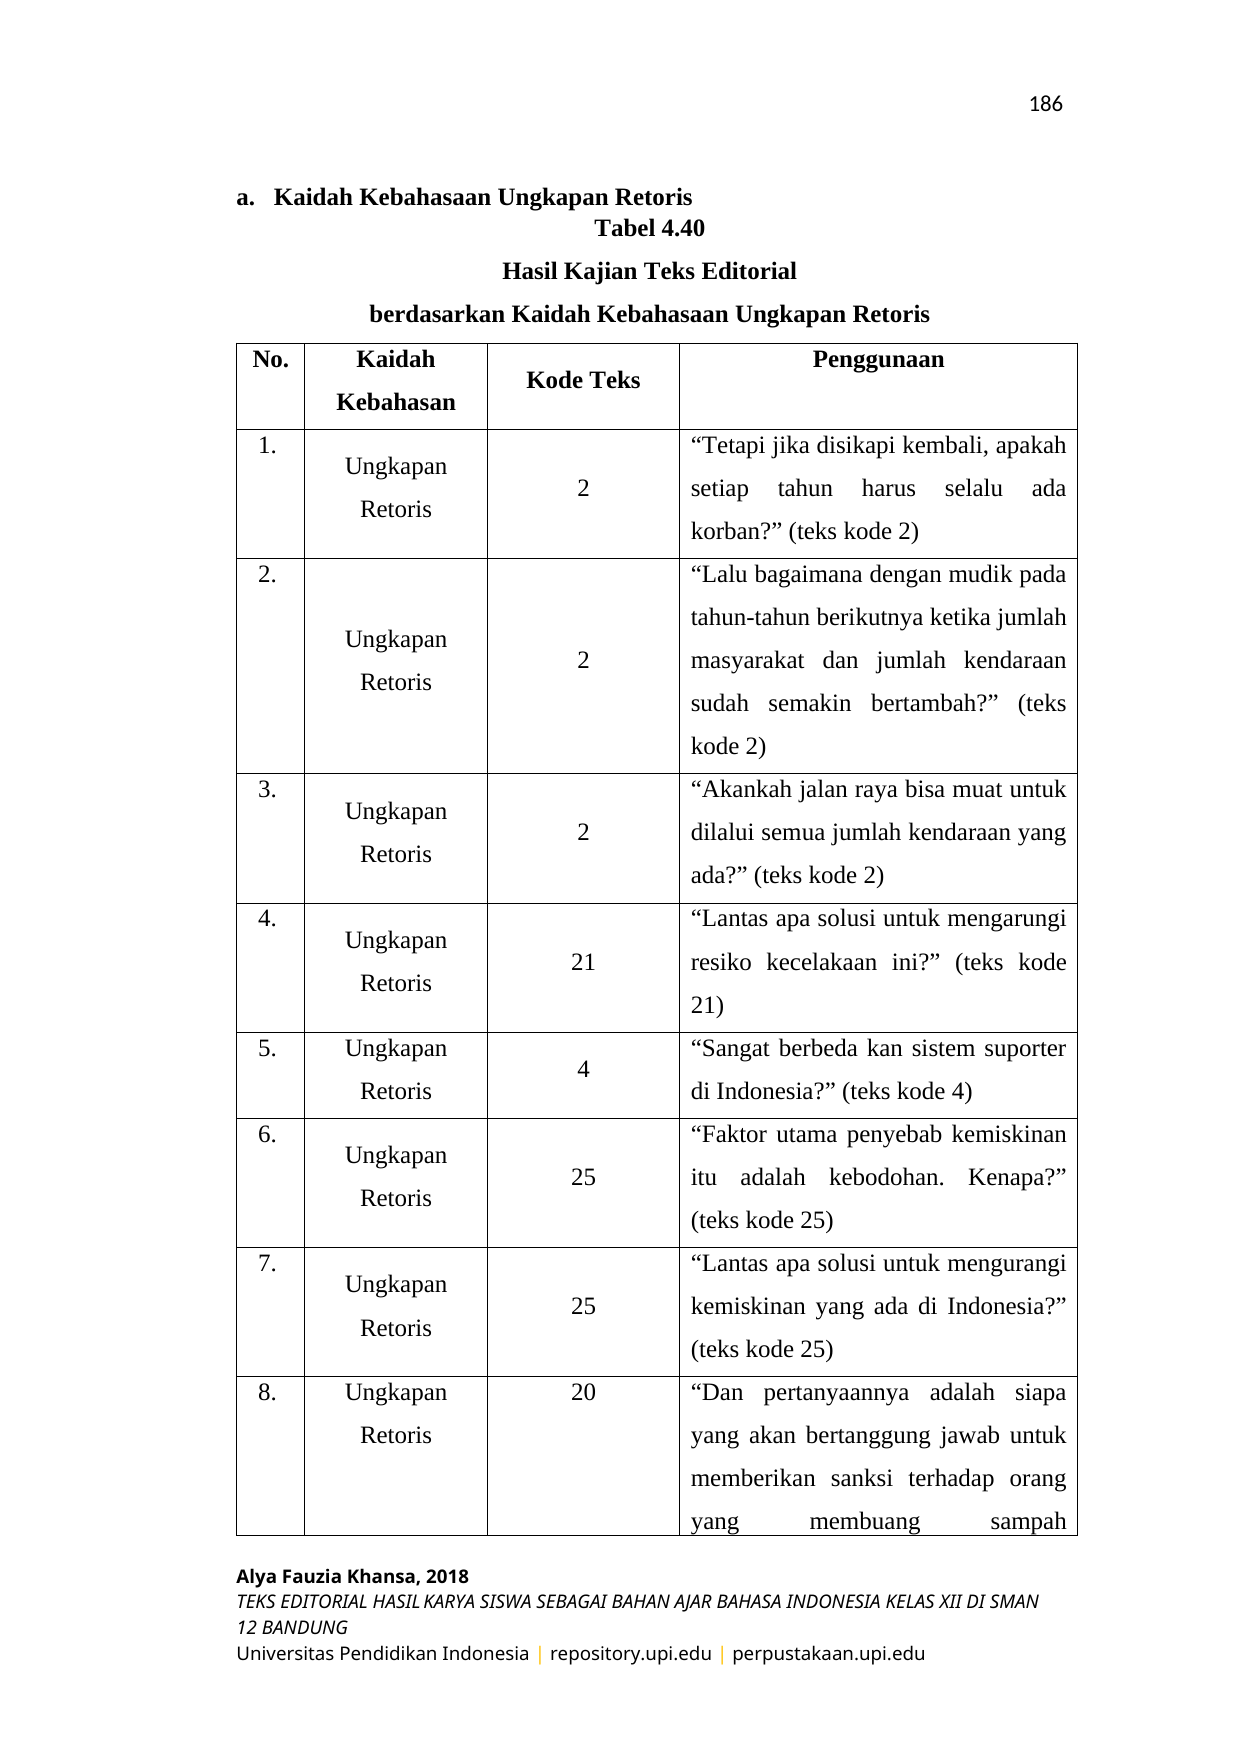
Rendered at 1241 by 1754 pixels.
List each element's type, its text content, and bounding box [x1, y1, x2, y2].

table_cell Ungkapan Retoris [305, 1119, 487, 1247]
table_cell “Lalu bagaimana dengan mudik pada tahun-tahun berikutnya ketika jumlah masyarakat dan jumlah kendaraan sudah semakin bertambah?” (teks kode 2) [680, 559, 1077, 773]
text Hasil Kajian Teks Editorial [236, 256, 1063, 285]
table_cell 4 [488, 1033, 679, 1118]
table_cell Ungkapan Retoris [305, 559, 487, 773]
table_cell [237, 1033, 304, 1118]
table_cell “Akankah jalan raya bisa muat untuk dilalui semua jumlah kendaraan yang ada?” (teks kode 2) [680, 774, 1077, 902]
table_cell Ungkapan Retoris [305, 904, 487, 1032]
table_header Kaidah Kebahasan [305, 344, 487, 429]
table_cell “Faktor utama penyebab kemiskinan itu adalah kebodohan. Kenapa?” (teks kode 25) [680, 1119, 1077, 1247]
table_header Kode Teks [488, 344, 679, 429]
table_cell [237, 904, 304, 1032]
table_cell Ungkapan Retoris [305, 1033, 487, 1118]
table_cell Ungkapan Retoris [305, 1248, 487, 1376]
table_cell Ungkapan Retoris [305, 1377, 487, 1535]
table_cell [680, 1377, 1077, 1535]
table_cell Ungkapan Retoris [305, 430, 487, 558]
text Tabel 4.40 [236, 213, 1063, 242]
table_cell [237, 1377, 304, 1535]
table_cell [237, 774, 304, 902]
table_cell [237, 559, 304, 773]
table_cell Ungkapan Retoris [305, 774, 487, 902]
table_cell “Lantas apa solusi untuk mengurangi kemiskinan yang ada di Indonesia?” (teks kode 25) [680, 1248, 1077, 1376]
table_cell 2 [488, 430, 679, 558]
subtitle Kaidah Kebahasaan Ungkapan Retoris [236, 182, 1063, 211]
table_cell 2 [488, 774, 679, 902]
table_cell “Sangat berbeda kan sistem suporter di Indonesia?” (teks kode 4) [680, 1033, 1077, 1118]
table_cell 25 [488, 1119, 679, 1247]
table_header No. [237, 344, 304, 429]
table_cell [237, 1119, 304, 1247]
table_cell “Tetapi jika disikapi kembali, apakah setiap tahun harus selalu ada korban?” (teks kode 2) [680, 430, 1077, 558]
table_cell 21 [488, 904, 679, 1032]
text berdasarkan Kaidah Kebahasaan Ungkapan Retoris [236, 299, 1063, 328]
table_cell 25 [488, 1248, 679, 1376]
table_cell 20 [488, 1377, 679, 1535]
table_cell [237, 1248, 304, 1376]
table_cell [237, 430, 304, 558]
table_cell 2 [488, 559, 679, 773]
table_header Penggunaan [680, 344, 1077, 429]
table_cell “Lantas apa solusi untuk mengarungi resiko kecelakaan ini?” (teks kode 21) [680, 904, 1077, 1032]
